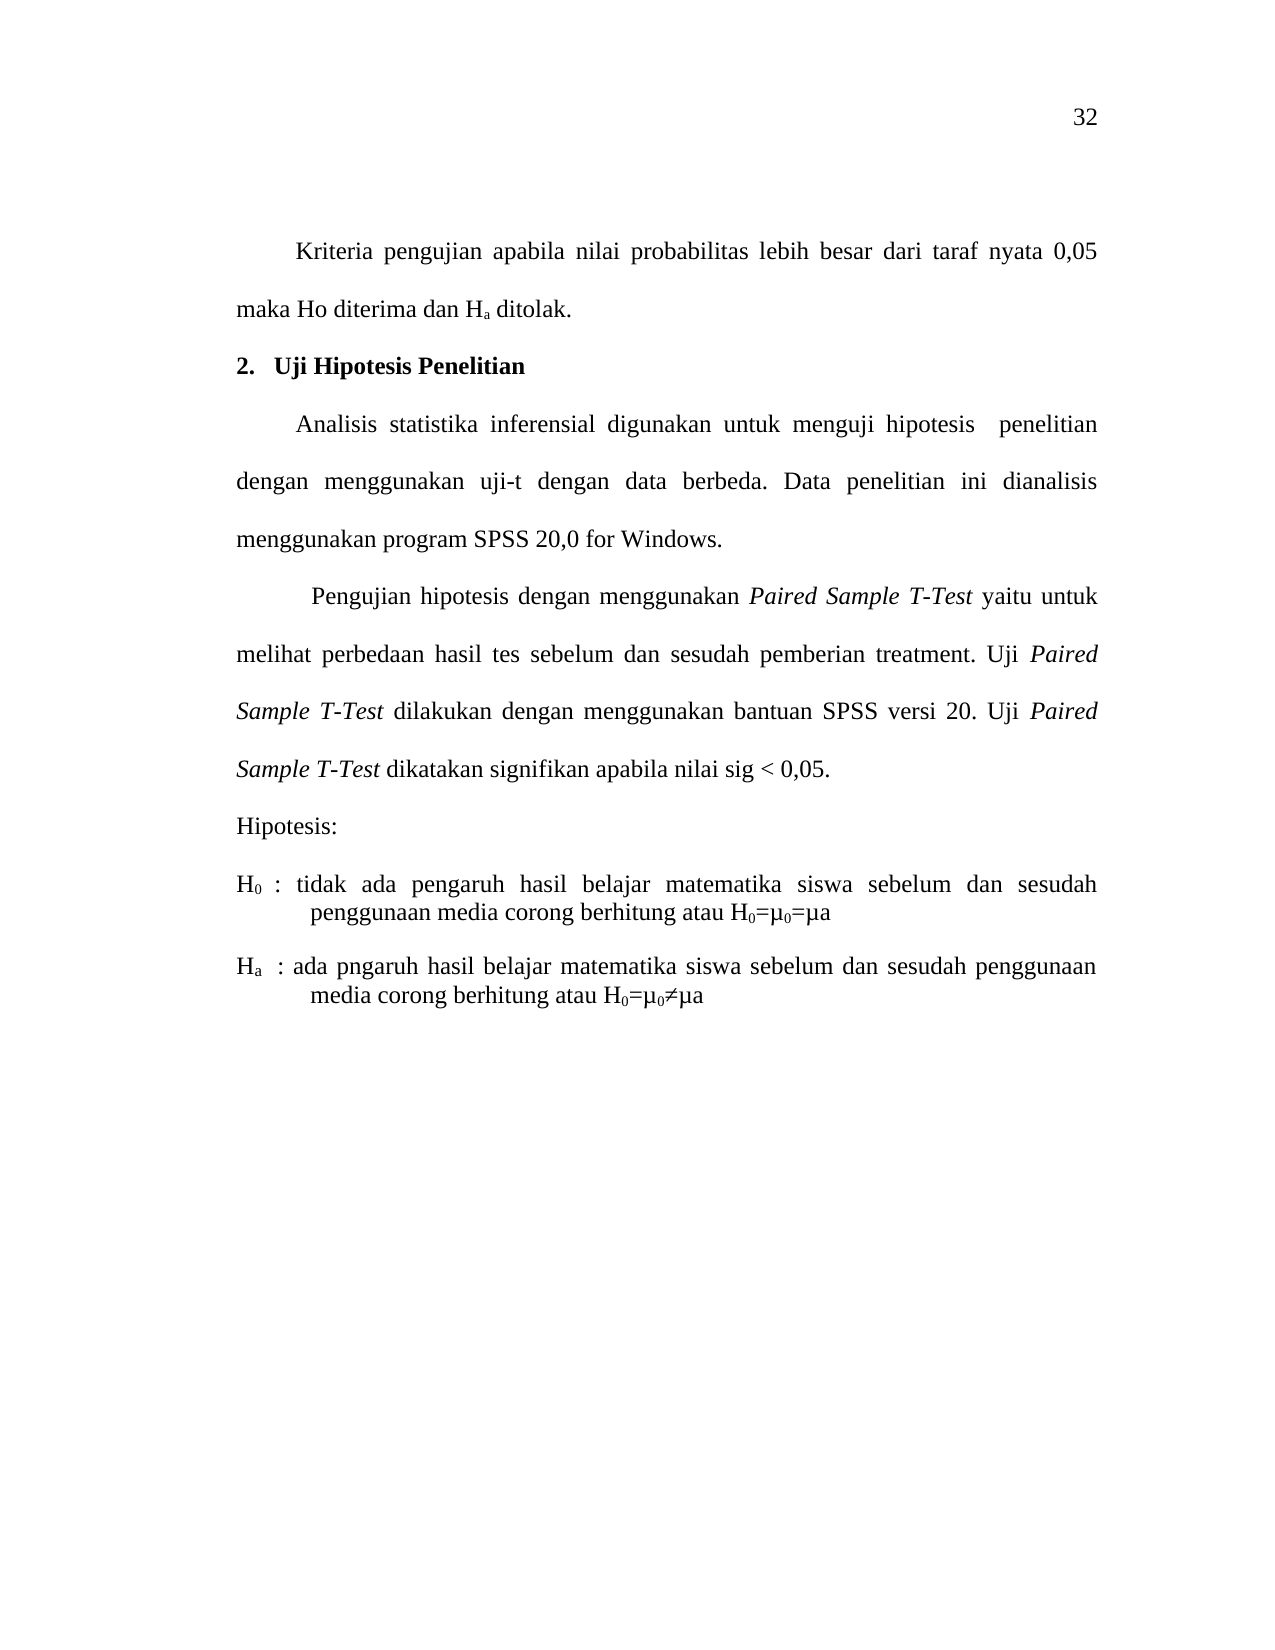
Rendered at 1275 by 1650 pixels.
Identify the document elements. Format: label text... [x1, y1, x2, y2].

text Hipotesis: [236, 811, 1098, 840]
text H0 : tidak ada pengaruh hasil belajar matematika siswa sebelum dan sesudah penggunaan media corong berhitung atau H0=µ0=µa [236, 869, 1098, 926]
text Analisis statistika inferensial digunakan untuk menguji hipotesis penelitian dengan menggunakan uji-t dengan data berbeda. Data penelitian ini dianalisis menggunakan program SPSS 20,0 for Windows. [236, 409, 1098, 552]
text Kriteria pengujian apabila nilai probabilitas lebih besar dari taraf nyata 0,05 maka Ho diterima dan Ha ditolak. [236, 236, 1098, 322]
text Pengujian hipotesis dengan menggunakan Paired Sample T-Test yaitu untuk melihat perbedaan hasil tes sebelum dan sesudah pemberian treatment. Uji Paired Sample T-Test dilakukan dengan menggunakan bantuan SPSS versi 20. Uji Paired Sample T-Test dikatakan signifikan apabila nilai sig < 0,05. [236, 581, 1098, 782]
list Uji Hipotesis Penelitian [236, 351, 1098, 380]
text Ha : ada pngaruh hasil belajar matematika siswa sebelum dan sesudah penggunaan media corong berhitung atau H0=µ0≠µa [236, 947, 1098, 1009]
